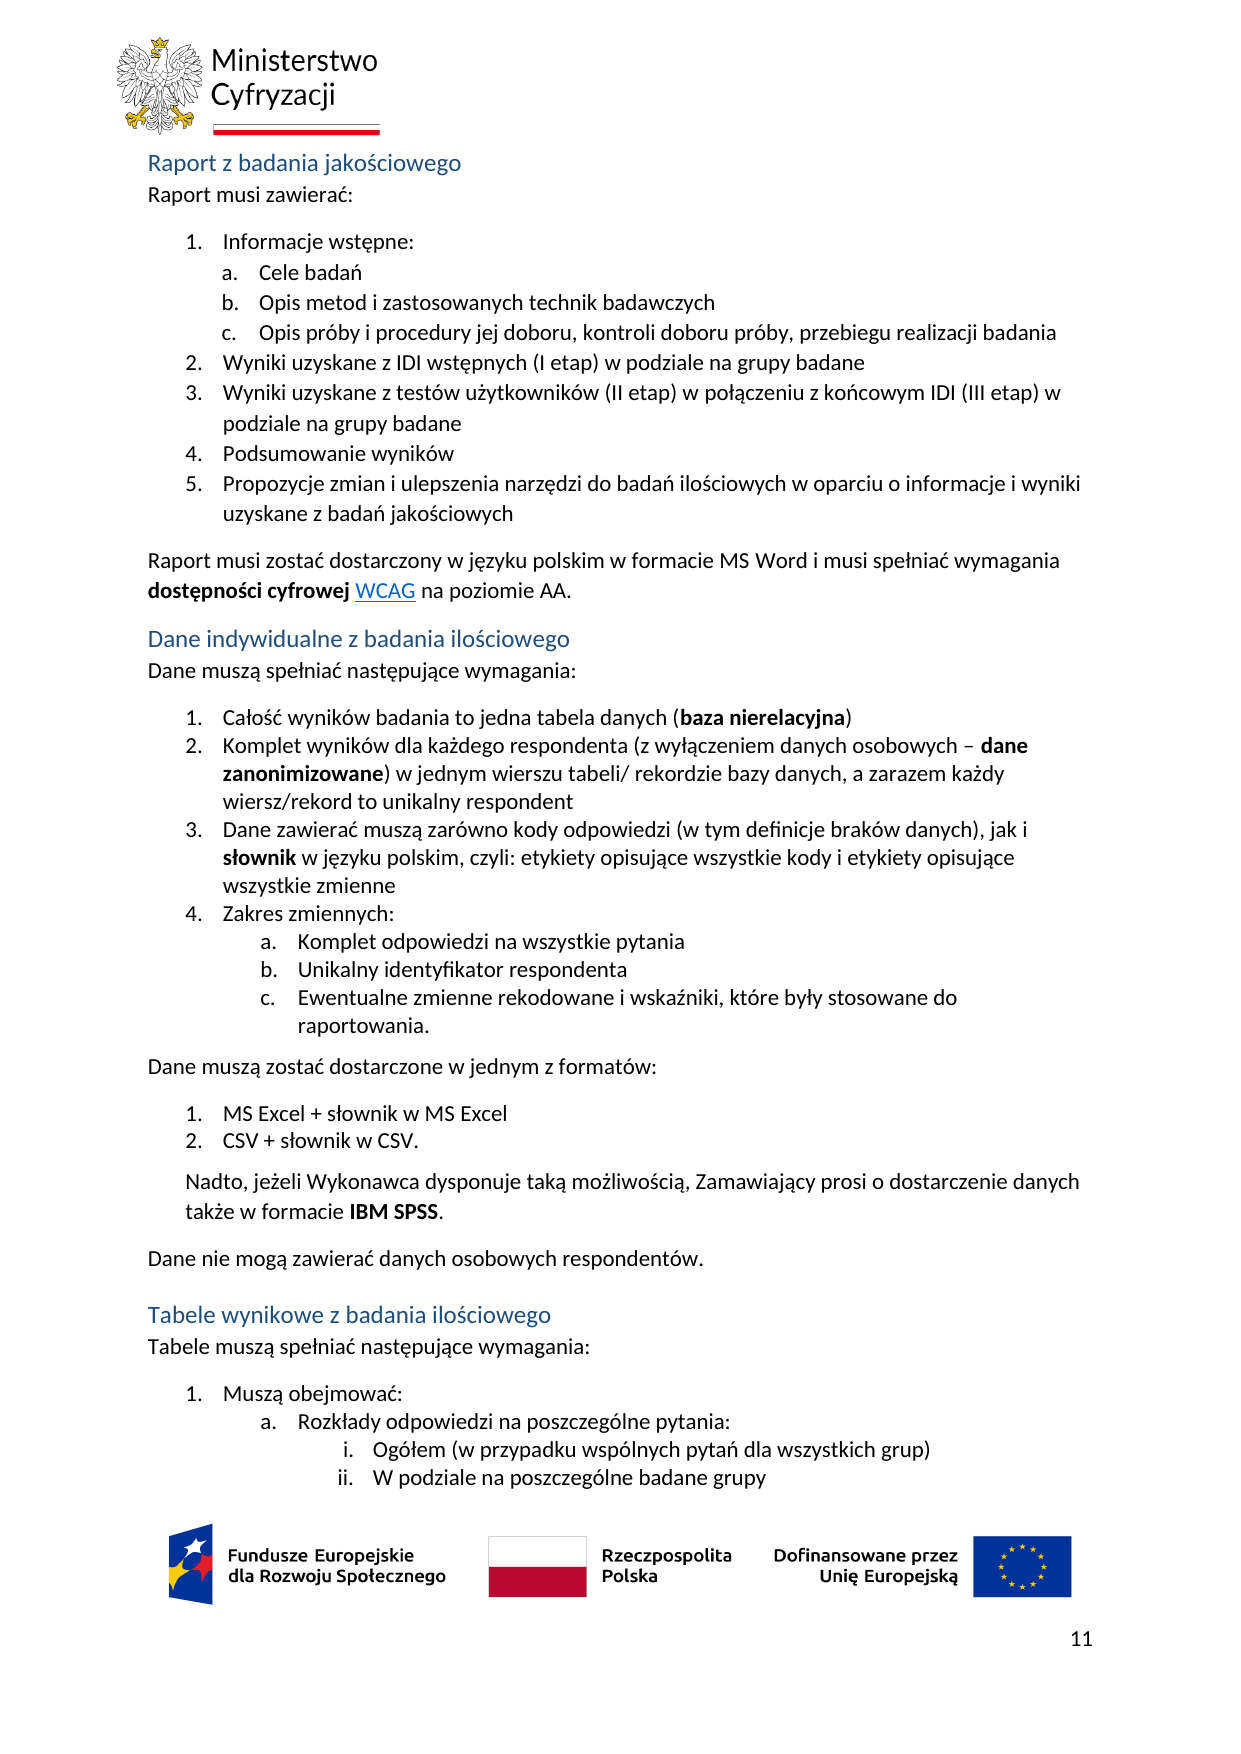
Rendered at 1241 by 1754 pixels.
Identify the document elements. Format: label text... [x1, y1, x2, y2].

text Tabele muszą spełniać następujące wymagania: [148, 1332, 1093, 1360]
list Zakres zmiennych: [185, 899, 1093, 927]
subtitle Tabele wynikowe z badania ilościowego [148, 1299, 1093, 1330]
text Raport musi zawierać: [148, 181, 1093, 208]
list Unikalny identyfikator respondenta [260, 955, 1093, 983]
list Podsumowanie wyników [185, 439, 1093, 467]
list Rozkłady odpowiedzi na poszczególne pytania: [260, 1407, 1093, 1435]
list Ewentualne zmienne rekodowane i wskaźniki, które były stosowane do raportowania. [260, 983, 1093, 1039]
list Opis metod i zastosowanych technik badawczych [221, 288, 1093, 316]
list W podziale na poszczególne badane grupy [354, 1463, 1093, 1491]
picture [108, 29, 387, 140]
list Wyniki uzyskane z IDI wstępnych (I etap) w podziale na grupy badane [185, 348, 1093, 376]
list Muszą obejmować: [185, 1379, 1093, 1407]
subtitle Dane indywidualne z badania ilościowego [148, 623, 1093, 654]
list MS Excel + słownik w MS Excel [185, 1099, 1093, 1127]
list CSV + słownik w CSV. [185, 1127, 1093, 1155]
text Dane muszą zostać dostarczone w jednym z formatów: [148, 1052, 1093, 1080]
text Dane nie mogą zawierać danych osobowych respondentów. [148, 1244, 1093, 1272]
list Opis próby i procedury jej doboru, kontroli doboru próby, przebiegu realizacji badania [221, 318, 1093, 346]
subtitle Raport z badania jakościowego [148, 148, 1093, 178]
list Ogółem (w przypadku wspólnych pytań dla wszystkich grup) [354, 1435, 1093, 1463]
list Cele badań [221, 258, 1093, 286]
text Dane muszą spełniać następujące wymagania: [148, 656, 1093, 684]
text Nadto, jeżeli Wykonawca dysponuje taką możliwością, Zamawiający prosi o dostarczenie danych także w formacie IBM SPSS. [185, 1167, 1093, 1225]
list Informacje wstępne: [185, 227, 1093, 255]
list Propozycje zmian i ulepszenia narzędzi do badań ilościowych w oparciu o informacje i wyniki uzyskane z badań jakościowych [185, 469, 1093, 527]
list Dane zawierać muszą zarówno kody odpowiedzi (w tym definicje braków danych), jak i słownik w języku polskim, czyli: etykiety opisujące wszystkie kody i etykiety opisujące wszystkie zmienne [185, 815, 1093, 899]
list Komplet wyników dla każdego respondenta (z wyłączeniem danych osobowych – dane zanonimizowane) w jednym wierszu tabeli/ rekordzie bazy danych, a zarazem każdy wiersz/rekord to unikalny respondent [185, 731, 1093, 815]
text Raport musi zostać dostarczony w języku polskim w formacie MS Word i musi spełniać wymagania dostępności cyfrowej WCAG na poziomie AA. [148, 546, 1093, 604]
picture [147, 1503, 1093, 1625]
list Wyniki uzyskane z testów użytkowników (II etap) w połączeniu z końcowym IDI (III etap) w podziale na grupy badane [185, 378, 1093, 437]
list Całość wyników badania to jedna tabela danych (baza nierelacyjna) [185, 703, 1093, 731]
list Komplet odpowiedzi na wszystkie pytania [260, 927, 1093, 955]
